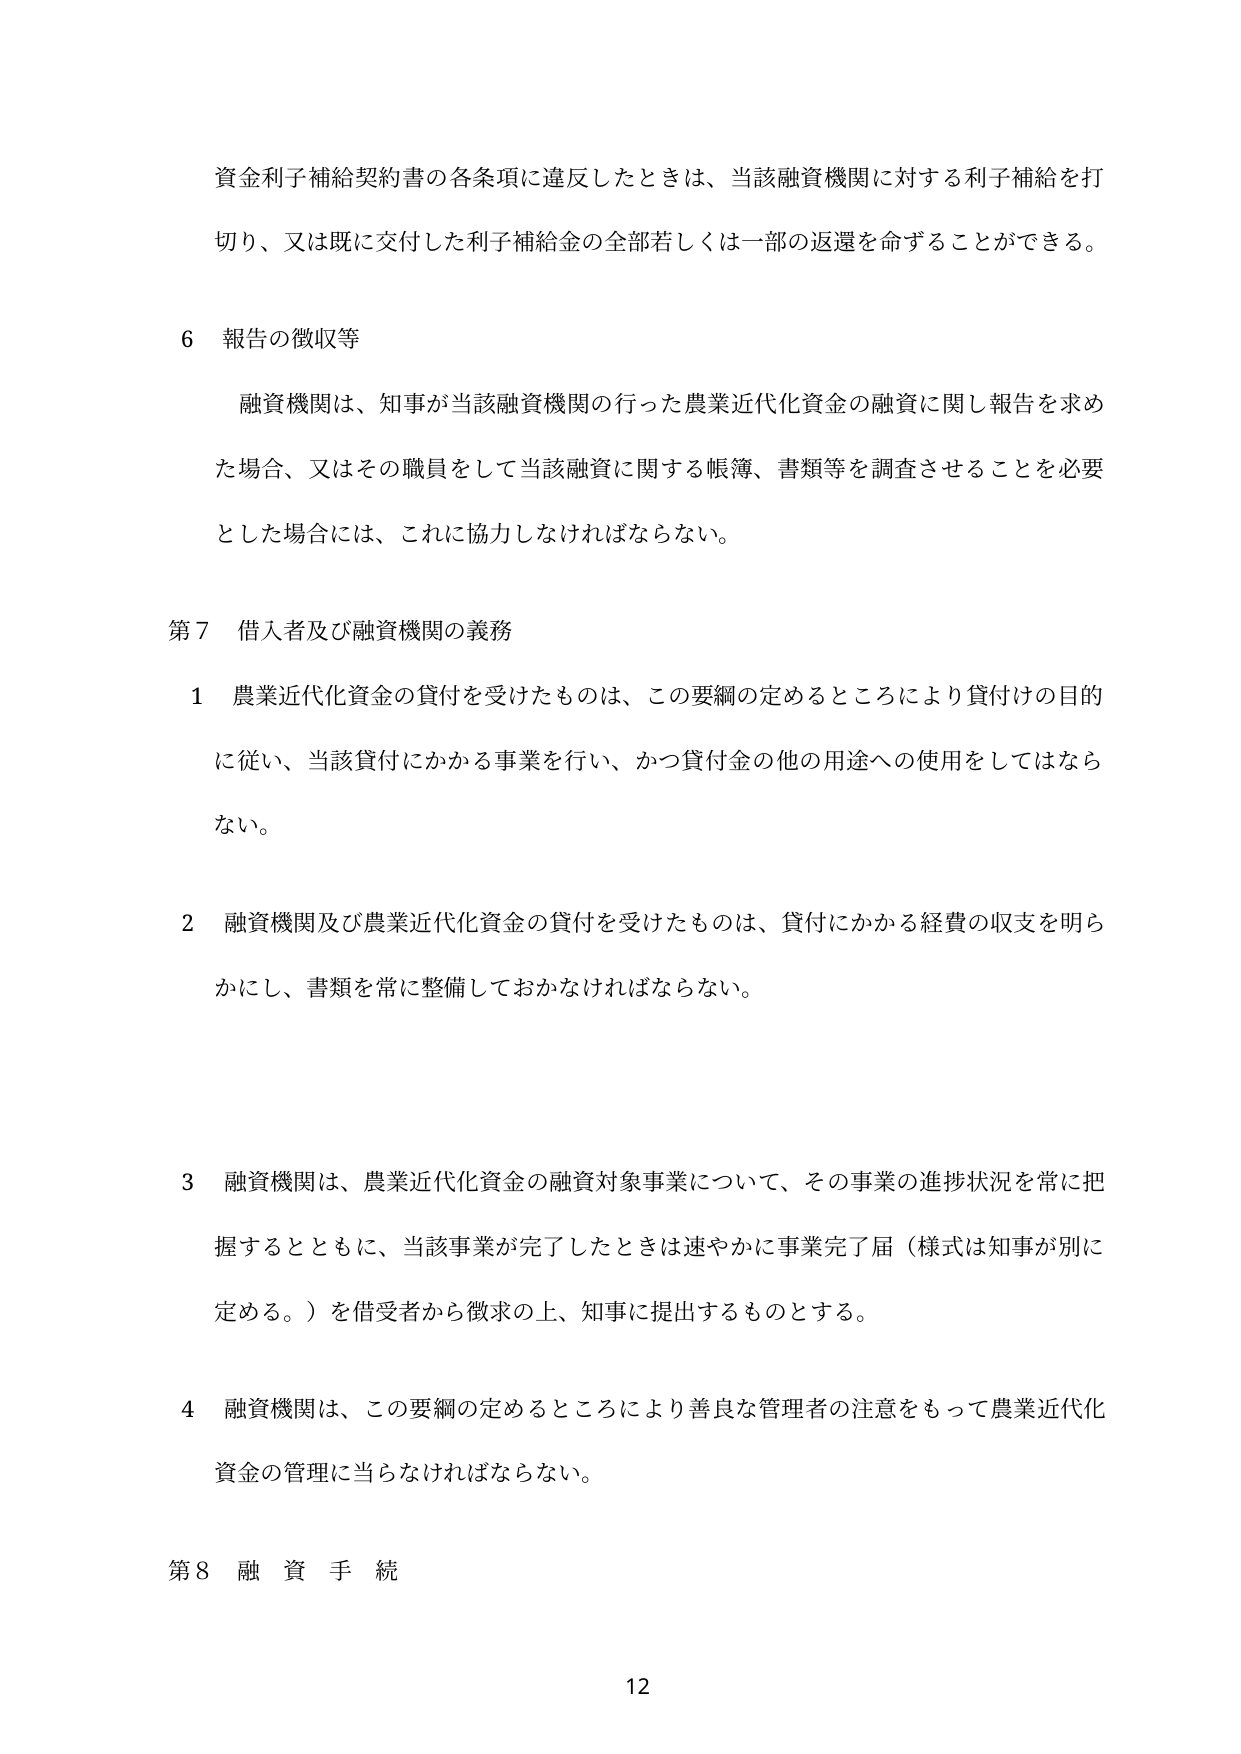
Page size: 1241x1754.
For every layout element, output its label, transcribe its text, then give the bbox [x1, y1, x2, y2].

text 1 農業近代化資金の貸付を受けたものは、この要綱の定めるところにより貸付けの目的に従い、当該貸付にかかる事業を行い、かつ貸付金の他の用途への使用をしてはならない。 [191, 662, 1106, 856]
text 2 融資機関及び農業近代化資金の貸付を受けたものは、貸付にかかる経費の収支を明らかにし、書類を常に整備しておかなければならない。 [169, 889, 1106, 1018]
text 3 融資機関は、農業近代化資金の融資対象事業について、その事業の進捗状況を常に把握するとともに、当該事業が完了したときは速やかに事業完了届（様式は知事が別に定める。）を借受者から徴求の上、知事に提出するものとする。 [169, 1148, 1106, 1342]
text 第７ 借入者及び融資機関の義務 [169, 597, 1106, 662]
text 第８ 融 資 手 続 [169, 1537, 1106, 1602]
text 4 融資機関は、この要綱の定めるところにより善良な管理者の注意をもって農業近代化資金の管理に当らなければならない。 [169, 1375, 1106, 1504]
text 6 報告の徴収等 [169, 306, 1106, 371]
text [169, 144, 1106, 273]
text 融資機関は、知事が当該融資機関の行った農業近代化資金の融資に関し報告を求めた場合、又はその職員をして当該融資に関する帳簿、書類等を調査させることを必要とした場合には、これに協力しなければならない。 [169, 371, 1106, 565]
